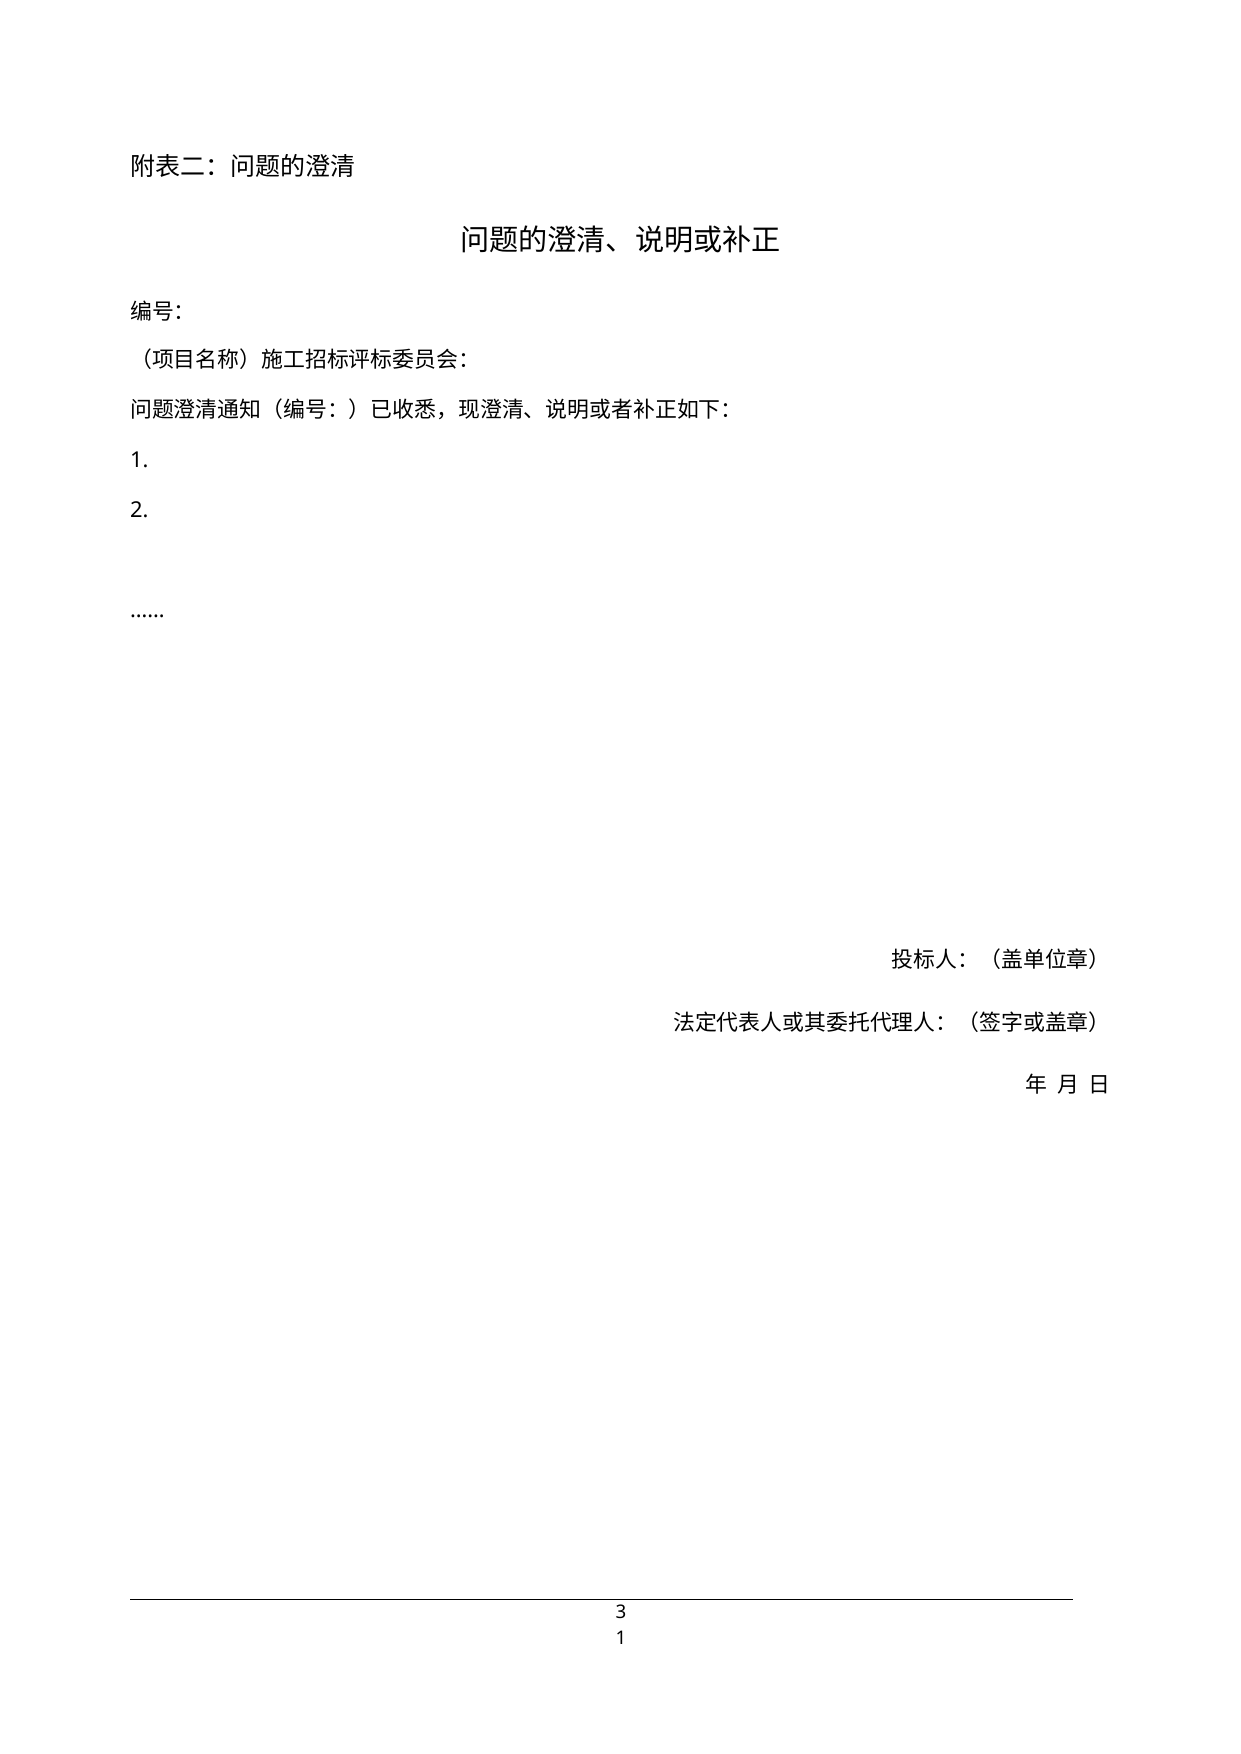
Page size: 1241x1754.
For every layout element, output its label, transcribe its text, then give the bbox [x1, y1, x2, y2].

text 编号： [130, 286, 1110, 327]
text 投标人：（盖单位章） [130, 927, 1110, 977]
text 年 月 日 [130, 1052, 1110, 1102]
text …… [130, 577, 1110, 627]
text 附表二：问题的澄清 [130, 136, 1110, 186]
text 2. [130, 477, 1110, 527]
text （项目名称）施工招标评标委员会： [130, 327, 1110, 377]
text 法定代表人或其委托代理人：（签字或盖章） [130, 990, 1110, 1040]
text 问题澄清通知（编号：）已收悉，现澄清、说明或者补正如下： [130, 377, 1110, 427]
text 问题的澄清、说明或补正 [130, 211, 1110, 261]
text 1. [130, 427, 1110, 477]
